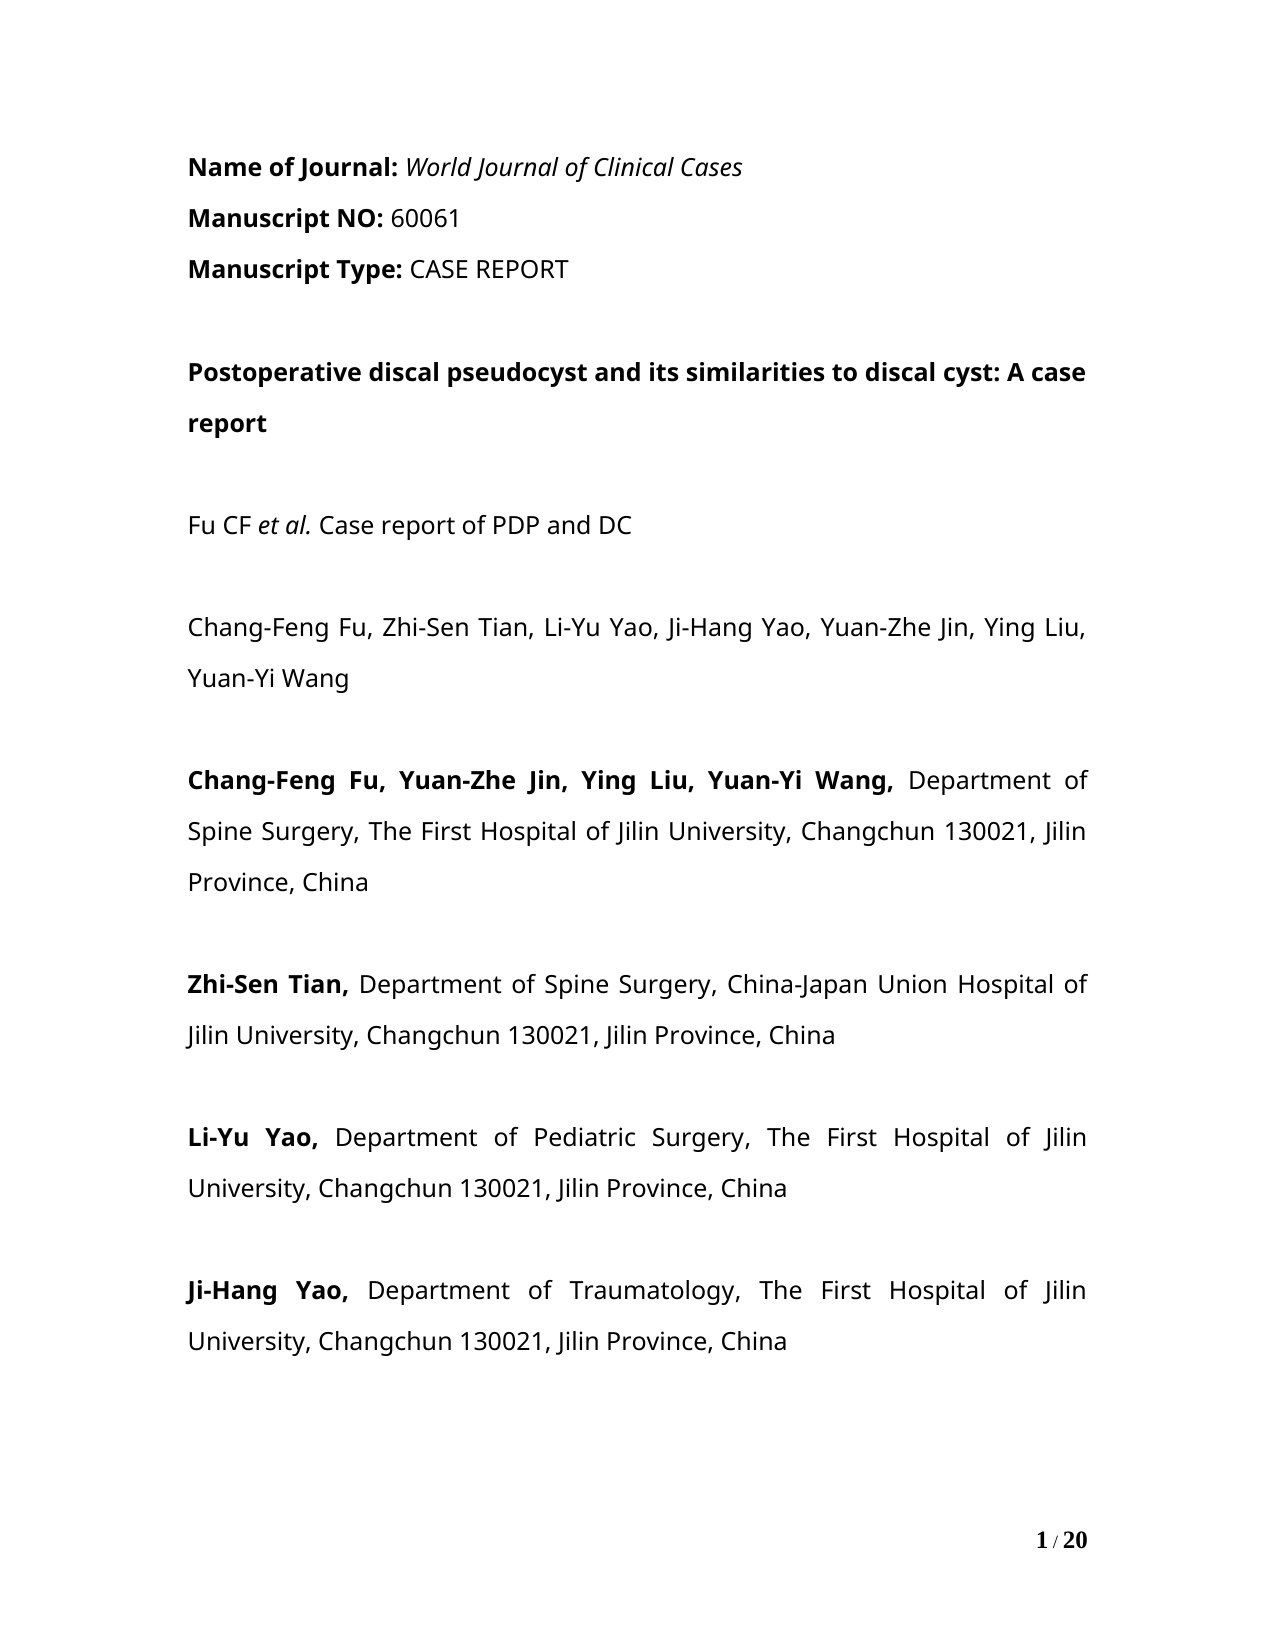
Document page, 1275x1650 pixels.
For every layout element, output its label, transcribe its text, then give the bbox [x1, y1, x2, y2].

text Chang-Feng Fu, Zhi-Sen Tian, Li-Yu Yao, Ji-Hang Yao, Yuan-Zhe Jin, Ying Liu, Yuan-Yi Wang [187, 609, 1087, 694]
text Zhi-Sen Tian, Department of Spine Surgery, China-Japan Union Hospital of Jilin University, Changchun 130021, Jilin Province, China [187, 967, 1087, 1052]
text Ji-Hang Yao, Department of Traumatology, The First Hospital of Jilin University, Changchun 130021, Jilin Province, China [187, 1273, 1087, 1358]
text Manuscript Type: CASE REPORT [187, 252, 1087, 286]
text Chang-Feng Fu, Yuan-Zhe Jin, Ying Liu, Yuan-Yi Wang, Department of Spine Surgery, The First Hospital of Jilin University, Changchun 130021, Jilin Province, China [187, 762, 1087, 899]
text Fu CF et al. Case report of PDP and DC [187, 507, 1087, 541]
text Manuscript NO: 60061 [187, 201, 1087, 235]
text Li-Yu Yao, Department of Pediatric Surgery, The First Hospital of Jilin University, Changchun 130021, Jilin Province, China [187, 1120, 1087, 1205]
text Name of Journal: World Journal of Clinical Cases [187, 150, 1087, 184]
text Postoperative discal pseudocyst and its similarities to discal cyst: A case report [187, 354, 1087, 439]
